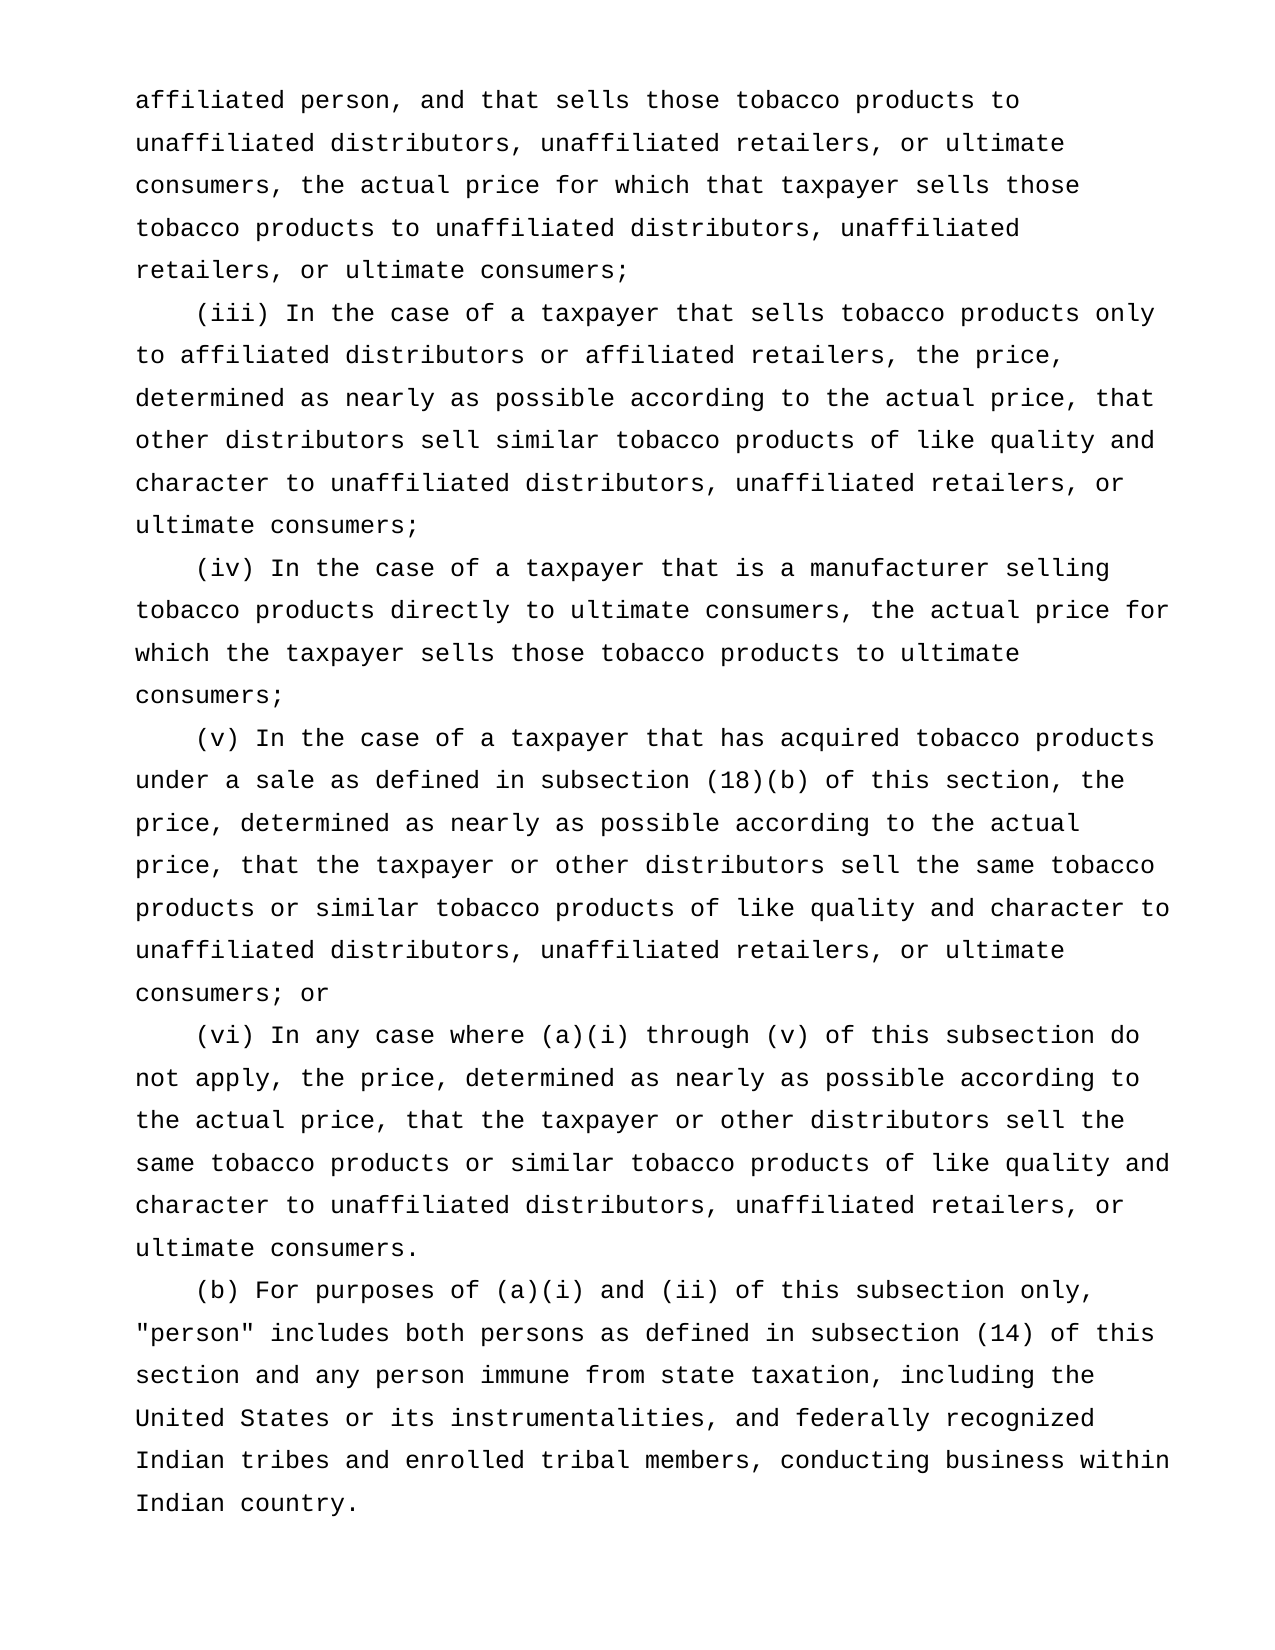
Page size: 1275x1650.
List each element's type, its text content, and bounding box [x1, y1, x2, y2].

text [135, 75, 1170, 287]
text (iii) In the case of a taxpayer that sells tobacco products only to affiliated distributors or affiliated retailers, the price, determined as nearly as possible according to the actual price, that other distributors sell similar tobacco products of like quality and character to unaffiliated distributors, unaffiliated retailers, or ultimate consumers; [135, 287, 1170, 542]
text (iv) In the case of a taxpayer that is a manufacturer selling tobacco products directly to ultimate consumers, the actual price for which the taxpayer sells those tobacco products to ultimate consumers; [135, 542, 1170, 712]
text (b) For purposes of (a)(i) and (ii) of this subsection only, "person" includes both persons as defined in subsection (14) of this section and any person immune from state taxation, including the United States or its instrumentalities, and federally recognized Indian tribes and enrolled tribal members, conducting business within Indian country. [135, 1265, 1170, 1520]
text (v) In the case of a taxpayer that has acquired tobacco products under a sale as defined in subsection (18)(b) of this section, the price, determined as nearly as possible according to the actual price, that the taxpayer or other distributors sell the same tobacco products or similar tobacco products of like quality and character to unaffiliated distributors, unaffiliated retailers, or ultimate consumers; or [135, 712, 1170, 1010]
text (vi) In any case where (a)(i) through (v) of this subsection do not apply, the price, determined as nearly as possible according to the actual price, that the taxpayer or other distributors sell the same tobacco products or similar tobacco products of like quality and character to unaffiliated distributors, unaffiliated retailers, or ultimate consumers. [135, 1010, 1170, 1265]
